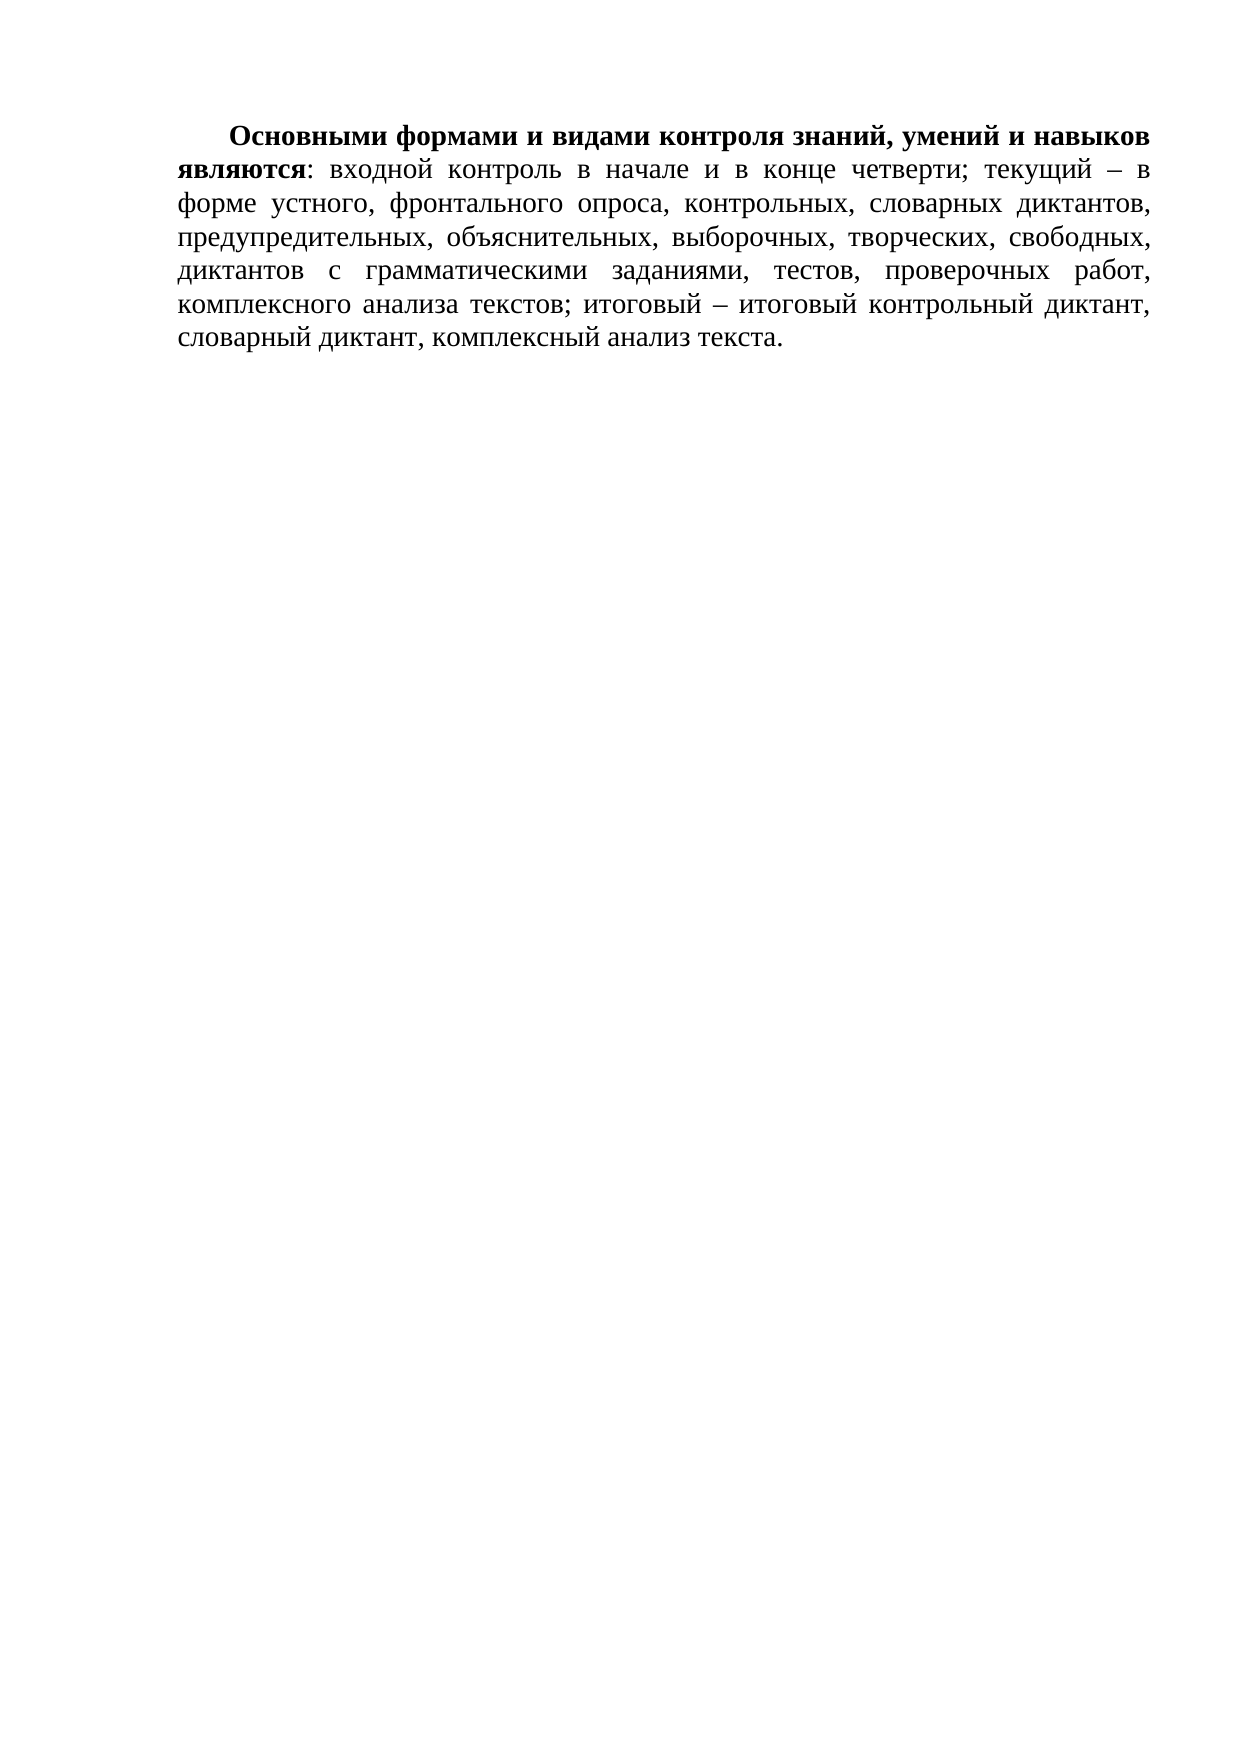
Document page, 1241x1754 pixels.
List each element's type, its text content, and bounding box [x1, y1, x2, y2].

text Основными формами и видами контроля знаний, умений и навыков являются: входной контроль в начале и в конце четверти; текущий – в форме устного, фронтального опроса, контрольных, словарных диктантов, предупредительных, объяснительных, выборочных, творческих, свободных, диктантов с грамматическими заданиями, тестов, проверочных работ, комплексного анализа текстов; итоговый – итоговый контрольный диктант, словарный диктант, комплексный анализ текста. [177, 118, 1152, 353]
